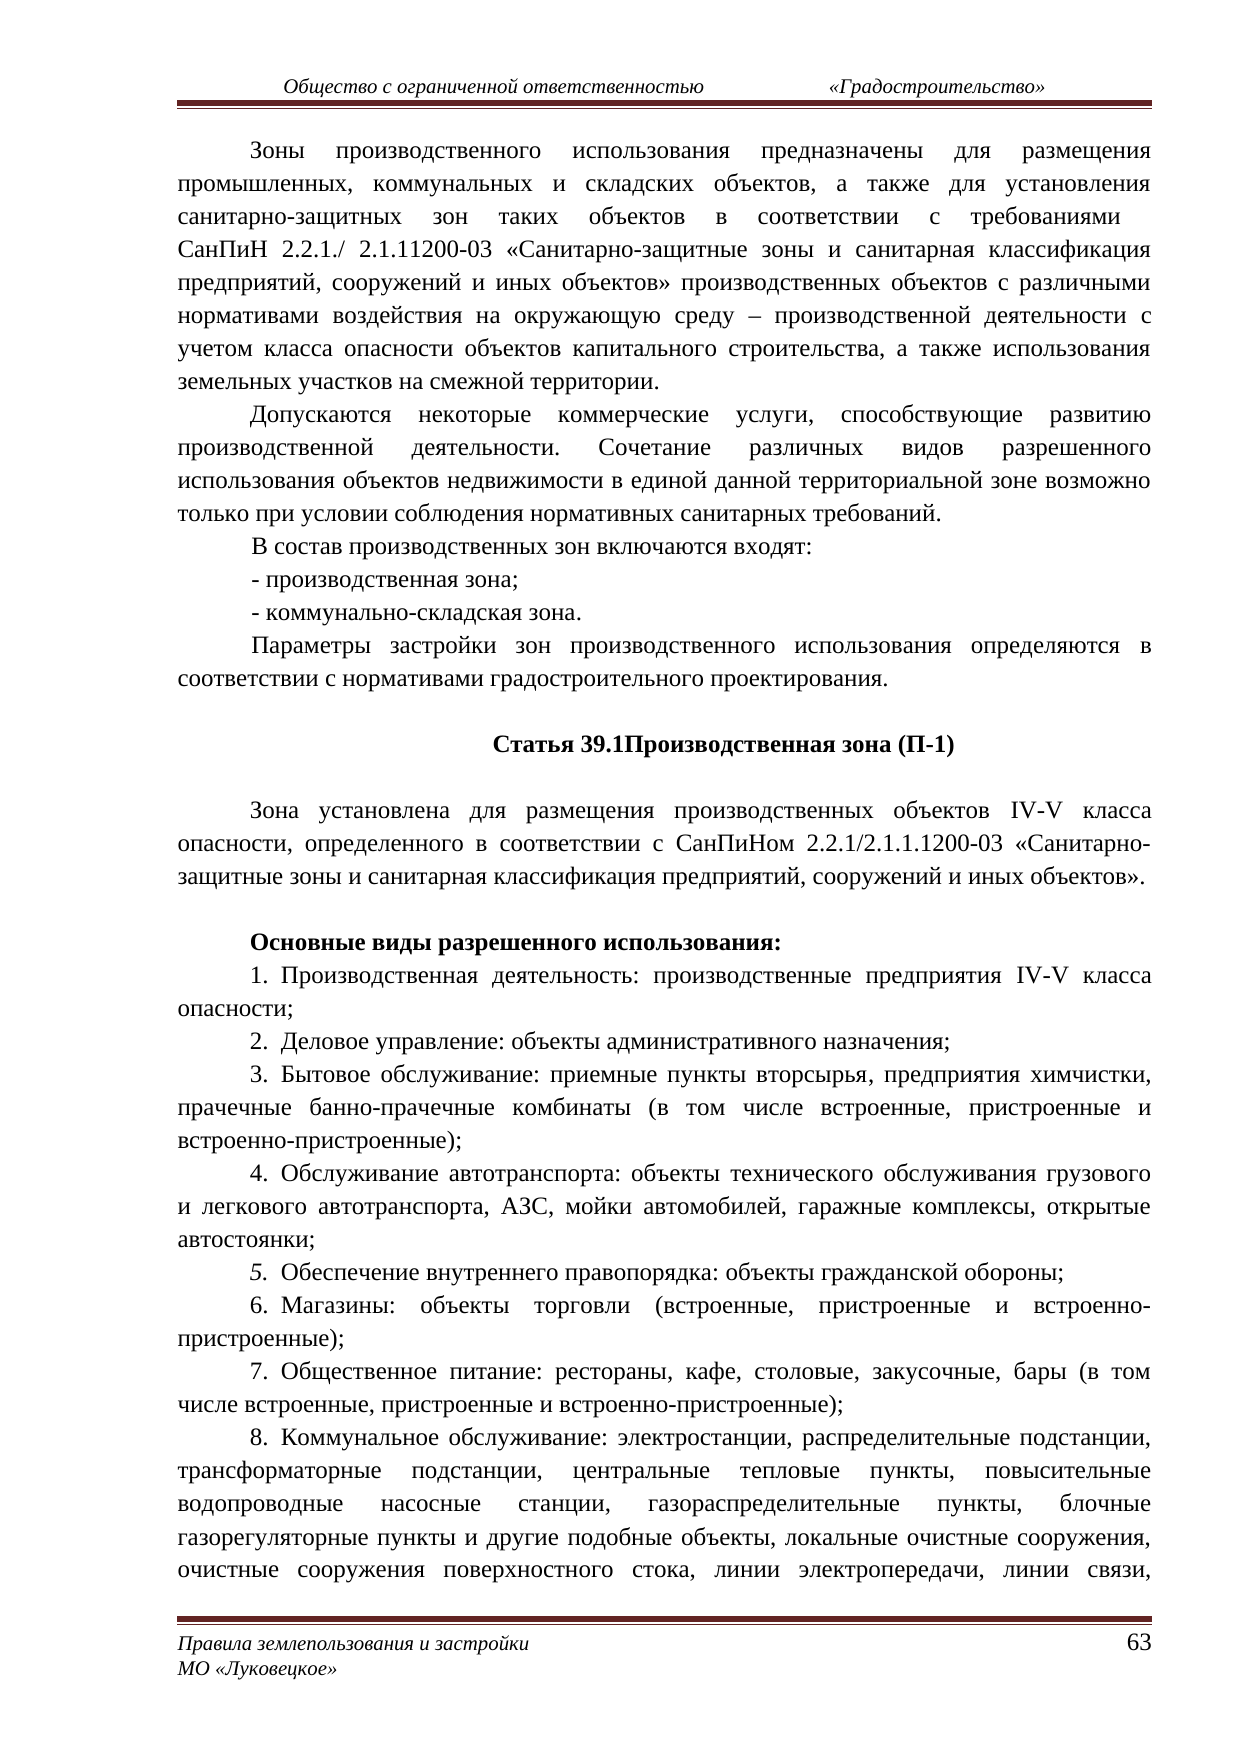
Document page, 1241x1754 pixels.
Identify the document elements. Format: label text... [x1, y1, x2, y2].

list Обслуживание автотранспорта: объекты технического обслуживания грузового и легкового автотранспорта, АЗС, мойки автомобилей, гаражные комплексы, открытые автостоянки; [177, 1158, 1152, 1253]
list Общественное питание: рестораны, кафе, столовые, закусочные, бары (в том числе встроенные, пристроенные и встроенно-пристроенные); [177, 1356, 1152, 1418]
text Параметры застройки зон производственного использования определяются в соответствии с нормативами градостроительного проектирования. [177, 630, 1152, 692]
list Бытовое обслуживание: приемные пункты вторсырья, предприятия химчистки, прачечные банно-прачечные комбинаты (в том числе встроенные, пристроенные и встроенно-пристроенные); [177, 1059, 1152, 1154]
text Зоны производственного использования предназначены для размещения промышленных, коммунальных и складских объектов, а также для установления санитарно-защитных зон таких объектов в соответствии с требованиями СанПиН 2.2.1./ 2.1.11200-03 «Санитарно-защитные зоны и санитарная классификация предприятий, сооружений и иных объектов» производственных объектов с различными нормативами воздействия на окружающую среду – производственной деятельности с учетом класса опасности объектов капитального строительства, а также использования земельных участков на смежной территории. [177, 135, 1152, 394]
text Зона установлена для размещения производственных объектов IV-V класса опасности, определенного в соответствии с СанПиНом 2.2.1/2.1.1.1200-03 «Санитарно-защитные зоны и санитарная классификация предприятий, сооружений и иных объектов». [177, 795, 1152, 890]
text Статья 39.1Производственная зона (П-1) [222, 729, 1152, 758]
list Деловое управление: объекты административного назначения; [177, 1026, 1152, 1055]
text Основные виды разрешенного использования: [177, 927, 1152, 956]
text - производственная зона; [177, 564, 1152, 593]
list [177, 1422, 1152, 1583]
text В состав производственных зон включаются входят: [177, 531, 1152, 560]
list Обеспечение внутреннего правопорядка: объекты гражданской обороны; [177, 1257, 1152, 1286]
text Допускаются некоторые коммерческие услуги, способствующие развитию производственной деятельности. Сочетание различных видов разрешенного использования объектов недвижимости в единой данной территориальной зоне возможно только при условии соблюдения нормативных санитарных требований. [177, 399, 1152, 527]
list Производственная деятельность: производственные предприятия IV-V класса опасности; [177, 960, 1152, 1022]
text - коммунально-складская зона. [177, 597, 1152, 626]
list Магазины: объекты торговли (встроенные, пристроенные и встроенно-пристроенные); [177, 1290, 1152, 1352]
